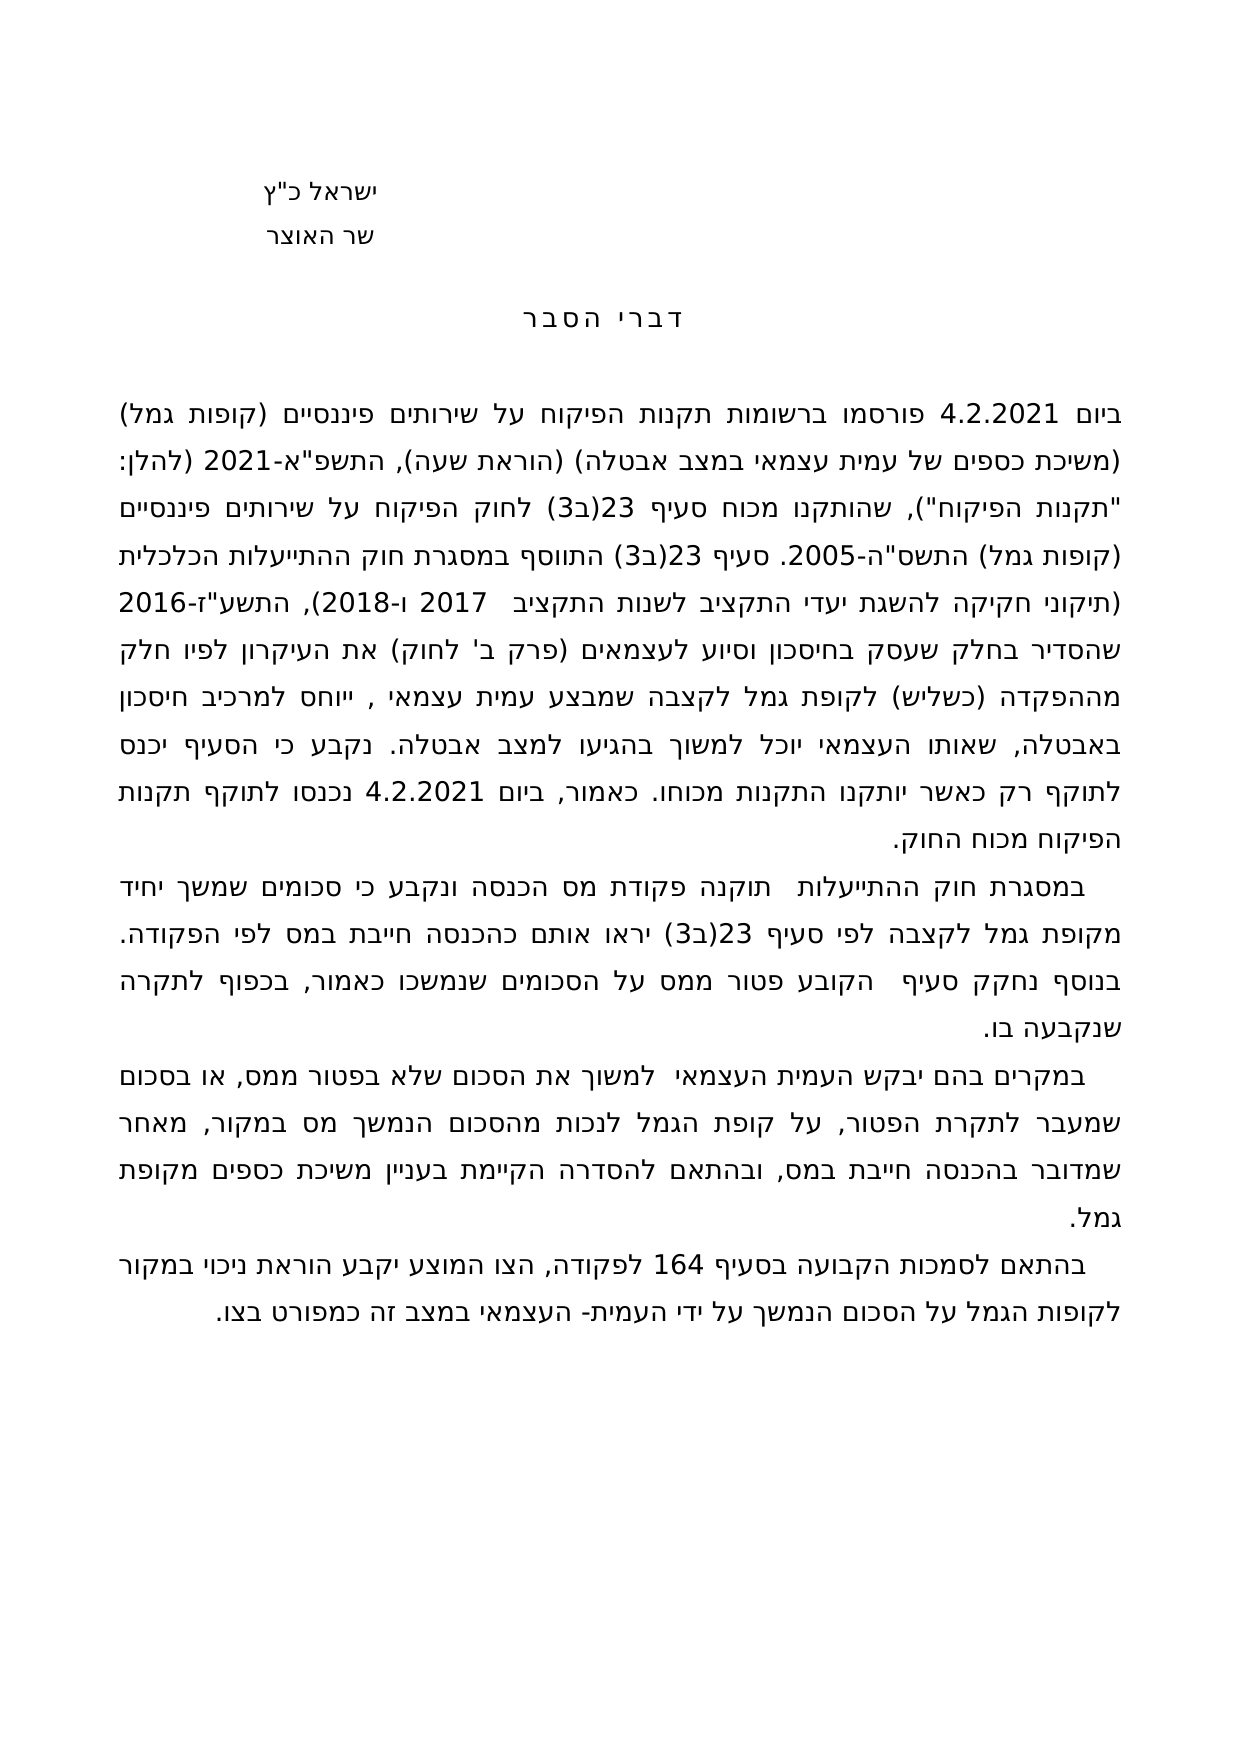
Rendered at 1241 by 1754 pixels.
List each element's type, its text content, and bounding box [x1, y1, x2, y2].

text דברי הסבר [118, 302, 1087, 334]
text במקרים בהם יבקש העמית העצמאי למשוך את הסכום שלא בפטור ממס, או בסכום שמעבר לתקרת הפטור, על קופת הגמל לנכות מהסכום הנמשך מס במקור, מאחר שמדובר בהכנסה חייבת במס, ובהתאם להסדרה הקיימת בעניין משיכת כספים מקופת גמל. [118, 1060, 1122, 1233]
text ביום 4.2.2021 פורסמו ברשומות תקנות הפיקוח על שירותים פיננסיים (קופות גמל) (משיכת כספים של עמית עצמאי במצב אבטלה) (הוראת שעה), התשפ"א-2021 (להלן: "תקנות הפיקוח"), שהותקנו מכוח סעיף 23(ב3) לחוק הפיקוח על שירותים פיננסיים (קופות גמל) התשס"ה-2005. סעיף 23(ב3) התווסף במסגרת חוק ההתייעלות הכלכלית (תיקוני חקיקה להשגת יעדי התקציב לשנות התקציב 2017 ו-2018), התשע"ז-2016 שהסדיר בחלק שעסק בחיסכון וסיוע לעצמאים (פרק ב' לחוק) את העיקרון לפיו חלק מההפקדה (כשליש) לקופת גמל לקצבה שמבצע עמית עצמאי , ייוחס למרכיב חיסכון באבטלה, שאותו העצמאי יוכל למשוך בהגיעו למצב אבטלה. נקבע כי הסעיף יכנס לתוקף רק כאשר יותקנו התקנות מכוחו. כאמור, ביום 4.2.2021 נכנסו לתוקף תקנות הפיקוח מכוח החוק. [118, 398, 1122, 855]
text בהתאם לסמכות הקבועה בסעיף 164 לפקודה, הצו המוצע יקבע הוראת ניכוי במקור לקופות הגמל על הסכום הנמשך על ידי העמית- העצמאי במצב זה כמפורט בצו. [118, 1249, 1122, 1328]
text ישראל כ"ץ [118, 177, 522, 206]
text שר האוצר [118, 221, 522, 250]
text במסגרת חוק ההתייעלות תוקנה פקודת מס הכנסה ונקבע כי סכומים שמשך יחיד מקופת גמל לקצבה לפי סעיף 23(ב3) יראו אותם כהכנסה חייבת במס לפי הפקודה. בנוסף נחקק סעיף הקובע פטור ממס על הסכומים שנמשכו כאמור, בכפוף לתקרה שנקבעה בו. [118, 871, 1122, 1044]
